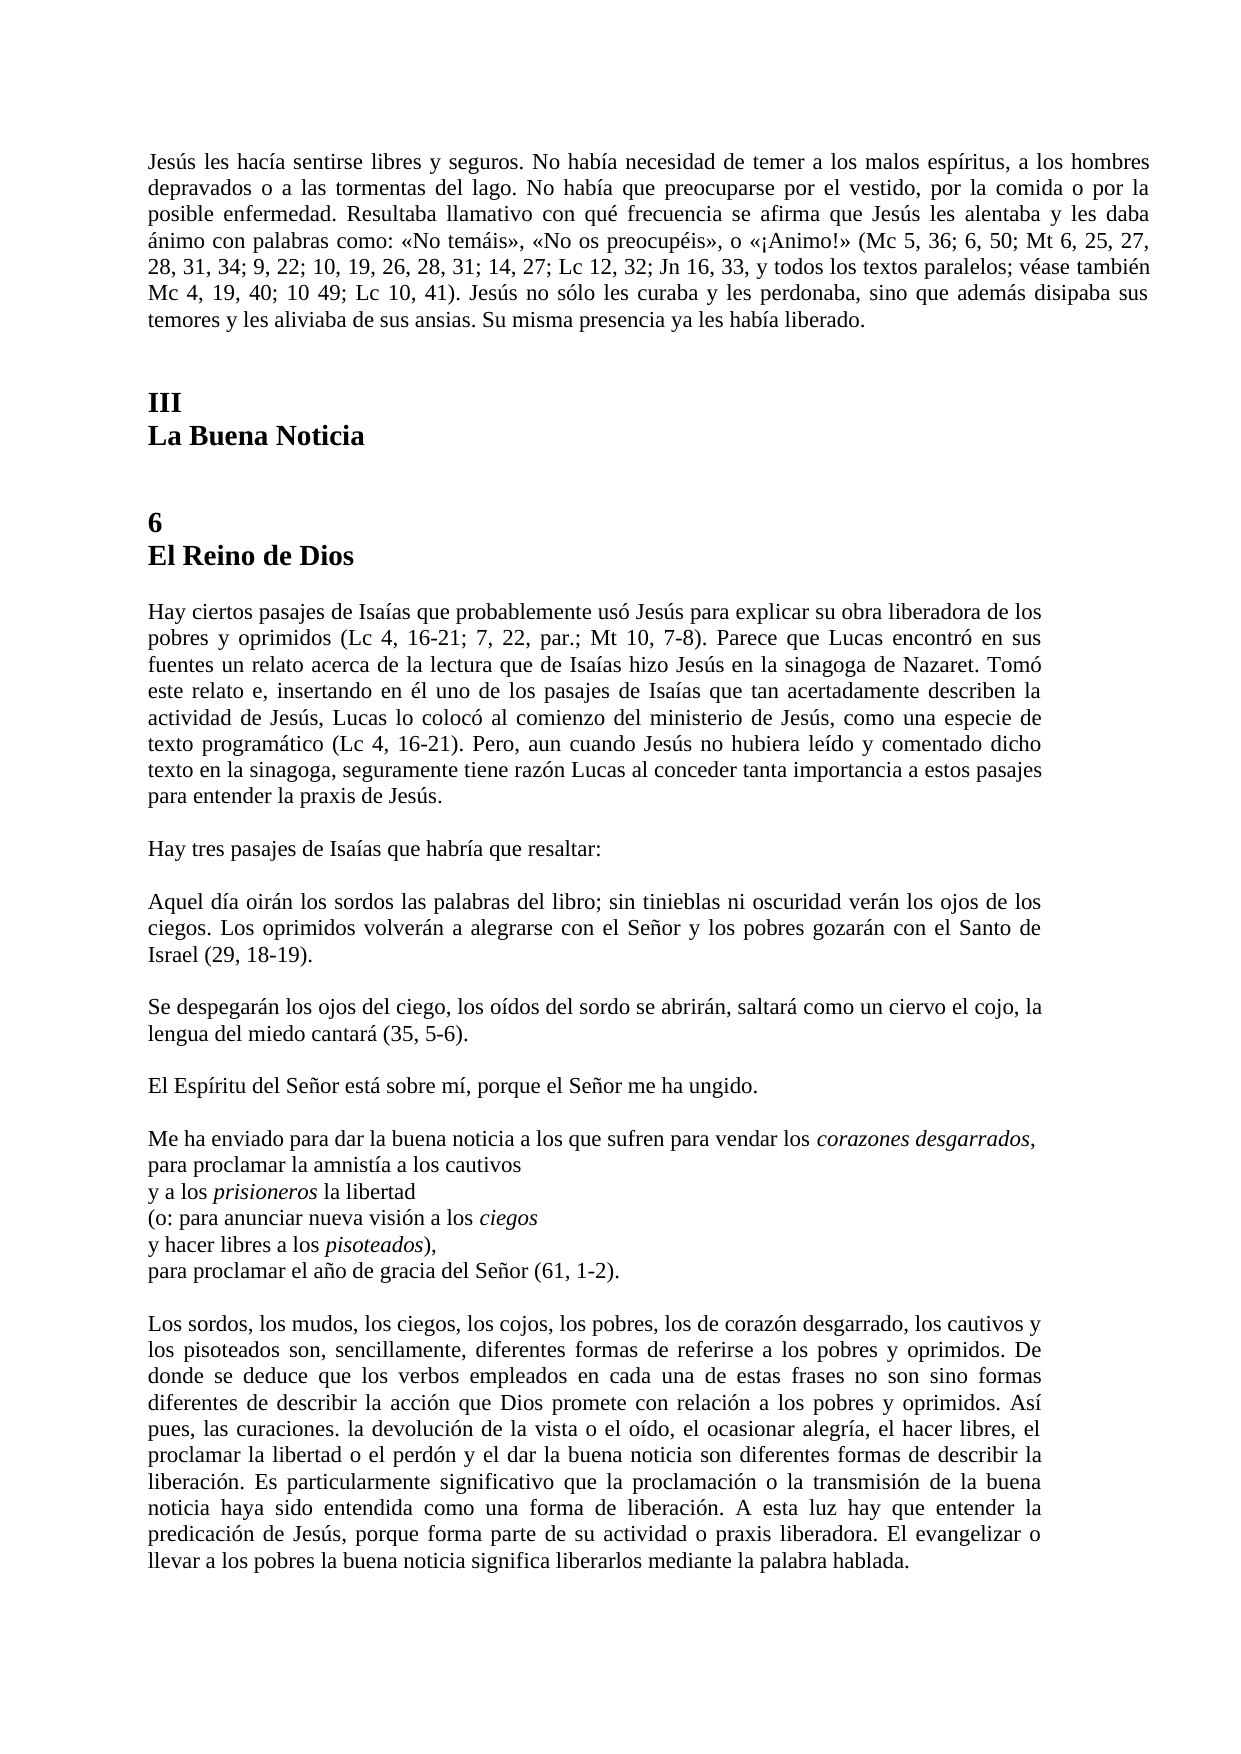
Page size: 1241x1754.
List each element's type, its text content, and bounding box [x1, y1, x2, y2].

text y hacer libres a los pisoteados), [148, 1231, 1043, 1257]
text III [148, 385, 1043, 418]
text 6 [148, 505, 1043, 538]
text Me ha enviado para dar la buena noticia a los que sufren para vendar los corazones desgarrados, [148, 1125, 1043, 1152]
text para proclamar el año de gracia del Señor (61, 1-2). [148, 1257, 1043, 1283]
text (o: para anunciar nueva visión a los ciegos [148, 1204, 1043, 1231]
text Jesús les hacía sentirse libres y seguros. No había necesidad de temer a los malos espíritus, a los hombres depravados o a las tormentas del lago. No había que preocuparse por el vestido, por la comida o por la posible enfermedad. Resultaba llamativo con qué frecuencia se afirma que Jesús les alentaba y les daba ánimo con palabras como: «No temáis», «No os preocupéis», o «¡Animo!» (Mc 5, 36; 6, 50; Mt 6, 25, 27, 28, 31, 34; 9, 22; 10, 19, 26, 28, 31; 14, 27; Lc 12, 32; Jn 16, 33, y todos los textos paralelos; véase también Mc 4, 19, 40; 10 49; Lc 10, 41). Jesús no sólo les curaba y les perdonaba, sino que además disipaba sus temores y les aliviaba de sus ansias. Su misma presencia ya les había liberado. [148, 148, 1152, 332]
text Se despegarán los ojos del ciego, los oídos del sordo se abrirán, saltará como un ciervo el cojo, la lengua del miedo cantará (35, 5-6). [148, 993, 1043, 1046]
text Hay tres pasajes de Isaías que habría que resaltar: [148, 835, 1043, 862]
text Aquel día oirán los sordos las palabras del libro; sin tinieblas ni oscuridad verán los ojos de los ciegos. Los oprimidos volverán a alegrarse con el Señor y los pobres gozarán con el Santo de Israel (29, 18-19). [148, 888, 1043, 967]
text y a los prisioneros la libertad [148, 1178, 1043, 1204]
text para proclamar la amnistía a los cautivos [148, 1152, 1043, 1178]
text La Buena Noticia [148, 418, 1043, 452]
text Hay ciertos pasajes de Isaías que probablemente usó Jesús para explicar su obra liberadora de los pobres y oprimidos (Lc 4, 16-21; 7, 22, par.; Mt 10, 7-8). Parece que Lucas encontró en sus fuentes un relato acerca de la lectura que de Isaías hizo Jesús en la sinagoga de Nazaret. Tomó este relato e, insertando en él uno de los pasajes de Isaías que tan acertadamente describen la actividad de Jesús, Lucas lo colocó al comienzo del ministerio de Jesús, como una especie de texto programático (Lc 4, 16-21). Pero, aun cuando Jesús no hubiera leído y comentado dicho texto en la sinagoga, seguramente tiene razón Lucas al conceder tanta importancia a estos pasajes para entender la praxis de Jesús. [148, 598, 1043, 809]
text El Reino de Dios [148, 538, 1043, 572]
text Los sordos, los mudos, los ciegos, los cojos, los pobres, los de corazón desgarrado, los cautivos y los pisoteados son, sencillamente, diferentes formas de referirse a los pobres y oprimidos. De donde se deduce que los verbos empleados en cada una de estas frases no son sino formas diferentes de describir la acción que Dios promete con relación a los pobres y oprimidos. Así pues, las curaciones. la devolución de la vista o el oído, el ocasionar alegría, el hacer libres, el proclamar la libertad o el perdón y el dar la buena noticia son diferentes formas de describir la liberación. Es particularmente significativo que la proclamación o la transmisión de la buena noticia haya sido entendida como una forma de liberación. A esta luz hay que entender la predicación de Jesús, porque forma parte de su actividad o praxis liberadora. El evangelizar o llevar a los pobres la buena noticia significa liberarlos mediante la palabra hablada. [148, 1310, 1043, 1573]
text El Espíritu del Señor está sobre mí, porque el Señor me ha ungido. [148, 1072, 1043, 1099]
